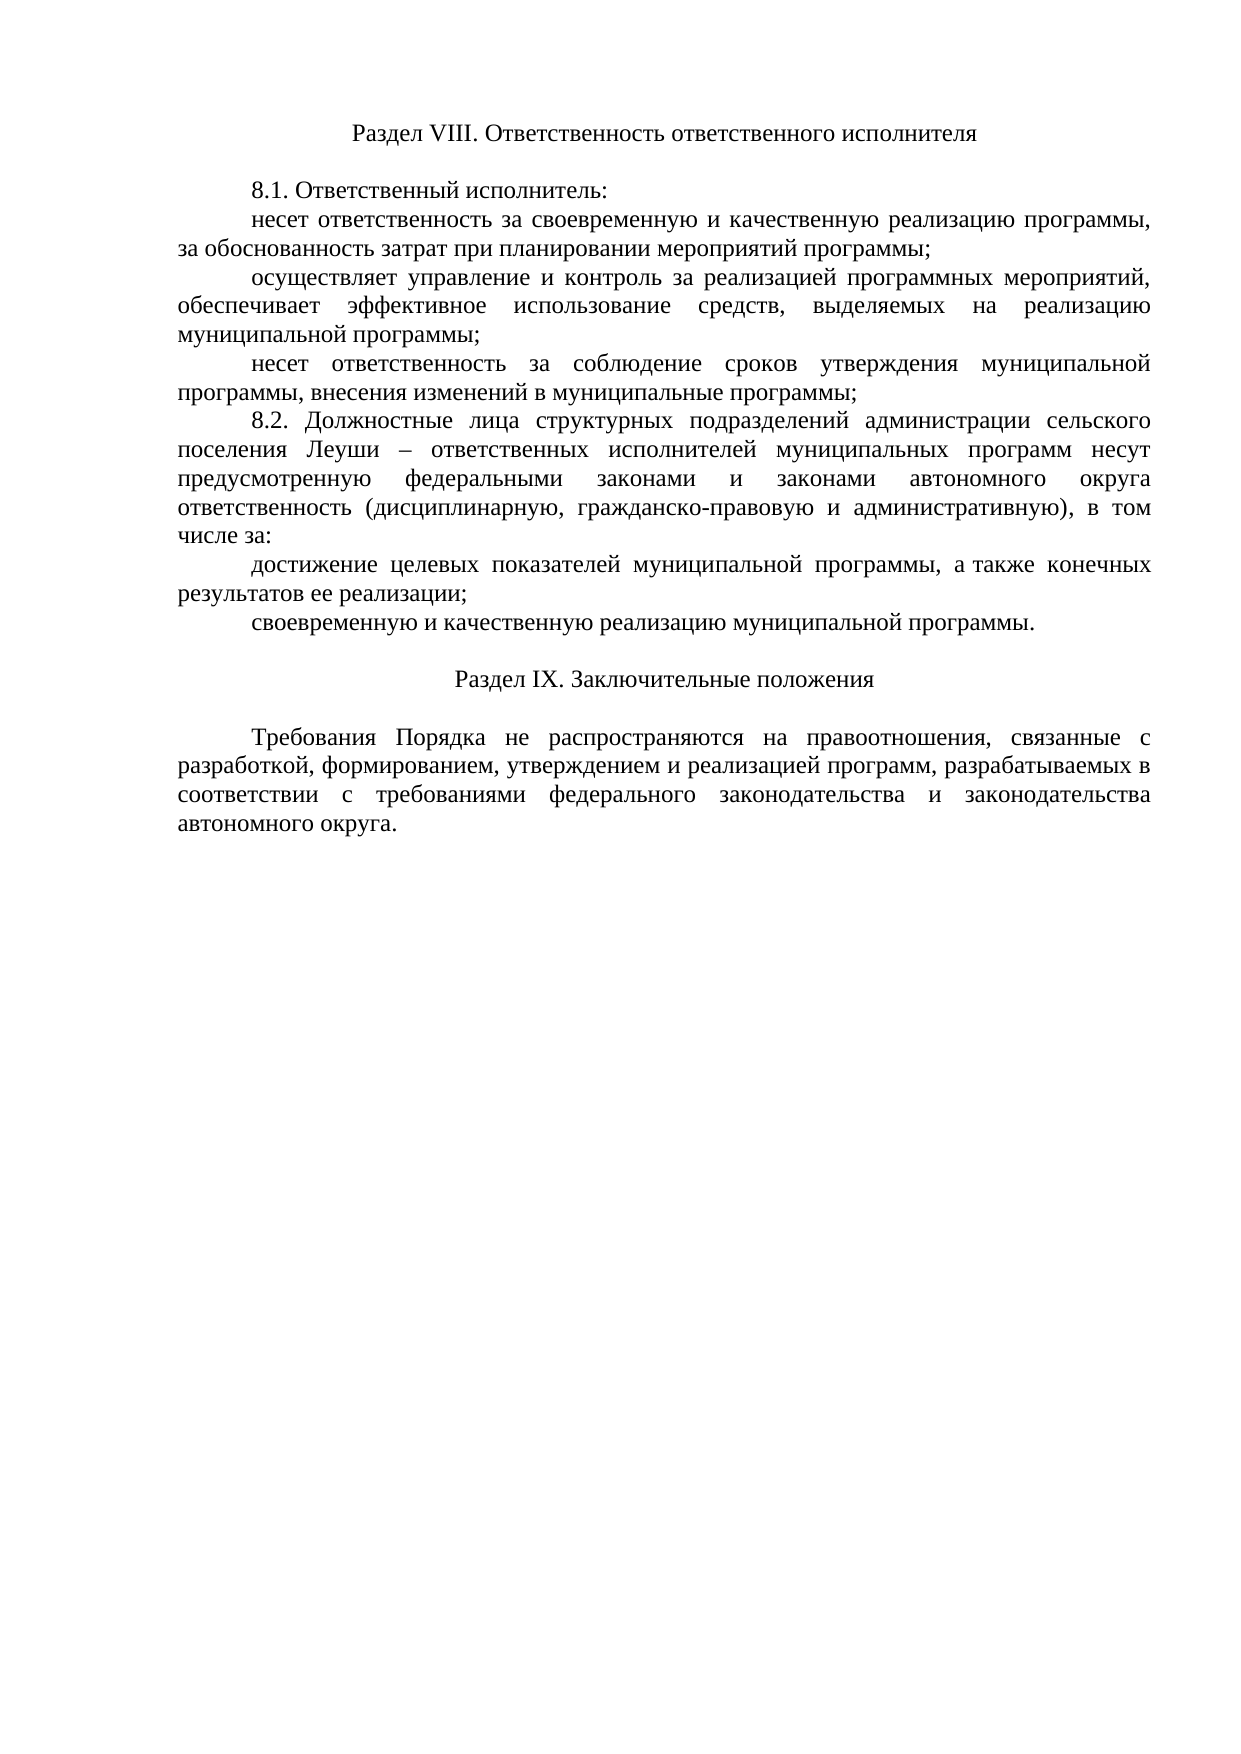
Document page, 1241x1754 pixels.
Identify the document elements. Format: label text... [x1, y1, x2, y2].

text своевременную и качественную реализацию муниципальной программы. [177, 607, 1152, 636]
subtitle Раздел VIII. Ответственность ответственного исполнителя [177, 118, 1152, 147]
text несет ответственность за соблюдение сроков утверждения муниципальной программы, внесения изменений в муниципальные программы; [177, 348, 1152, 406]
text 8.2. Должностные лица структурных подразделений администрации сельского поселения Леуши – ответственных исполнителей муниципальных программ несут предусмотренную федеральными законами и законами автономного округа ответственность (дисциплинарную, гражданско-правовую и административную), в том числе за: [177, 406, 1152, 549]
text Требования Порядка не распространяются на правоотношения, связанные с разработкой, формированием, утверждением и реализацией программ, разрабатываемых в соответствии с требованиями федерального законодательства и законодательства автономного округа. [177, 722, 1152, 837]
text осуществляет управление и контроль за реализацией программных мероприятий, обеспечивает эффективное использование средств, выделяемых на реализацию муниципальной программы; [177, 262, 1152, 348]
text Раздел IX. Заключительные положения [177, 664, 1152, 693]
text несет ответственность за своевременную и качественную реализацию программы, за обоснованность затрат при планировании мероприятий программы; [177, 204, 1152, 262]
text достижение целевых показателей муниципальной программы, а также конечных результатов ее реализации; [177, 549, 1152, 607]
text 8.1. Ответственный исполнитель: [177, 176, 1152, 204]
